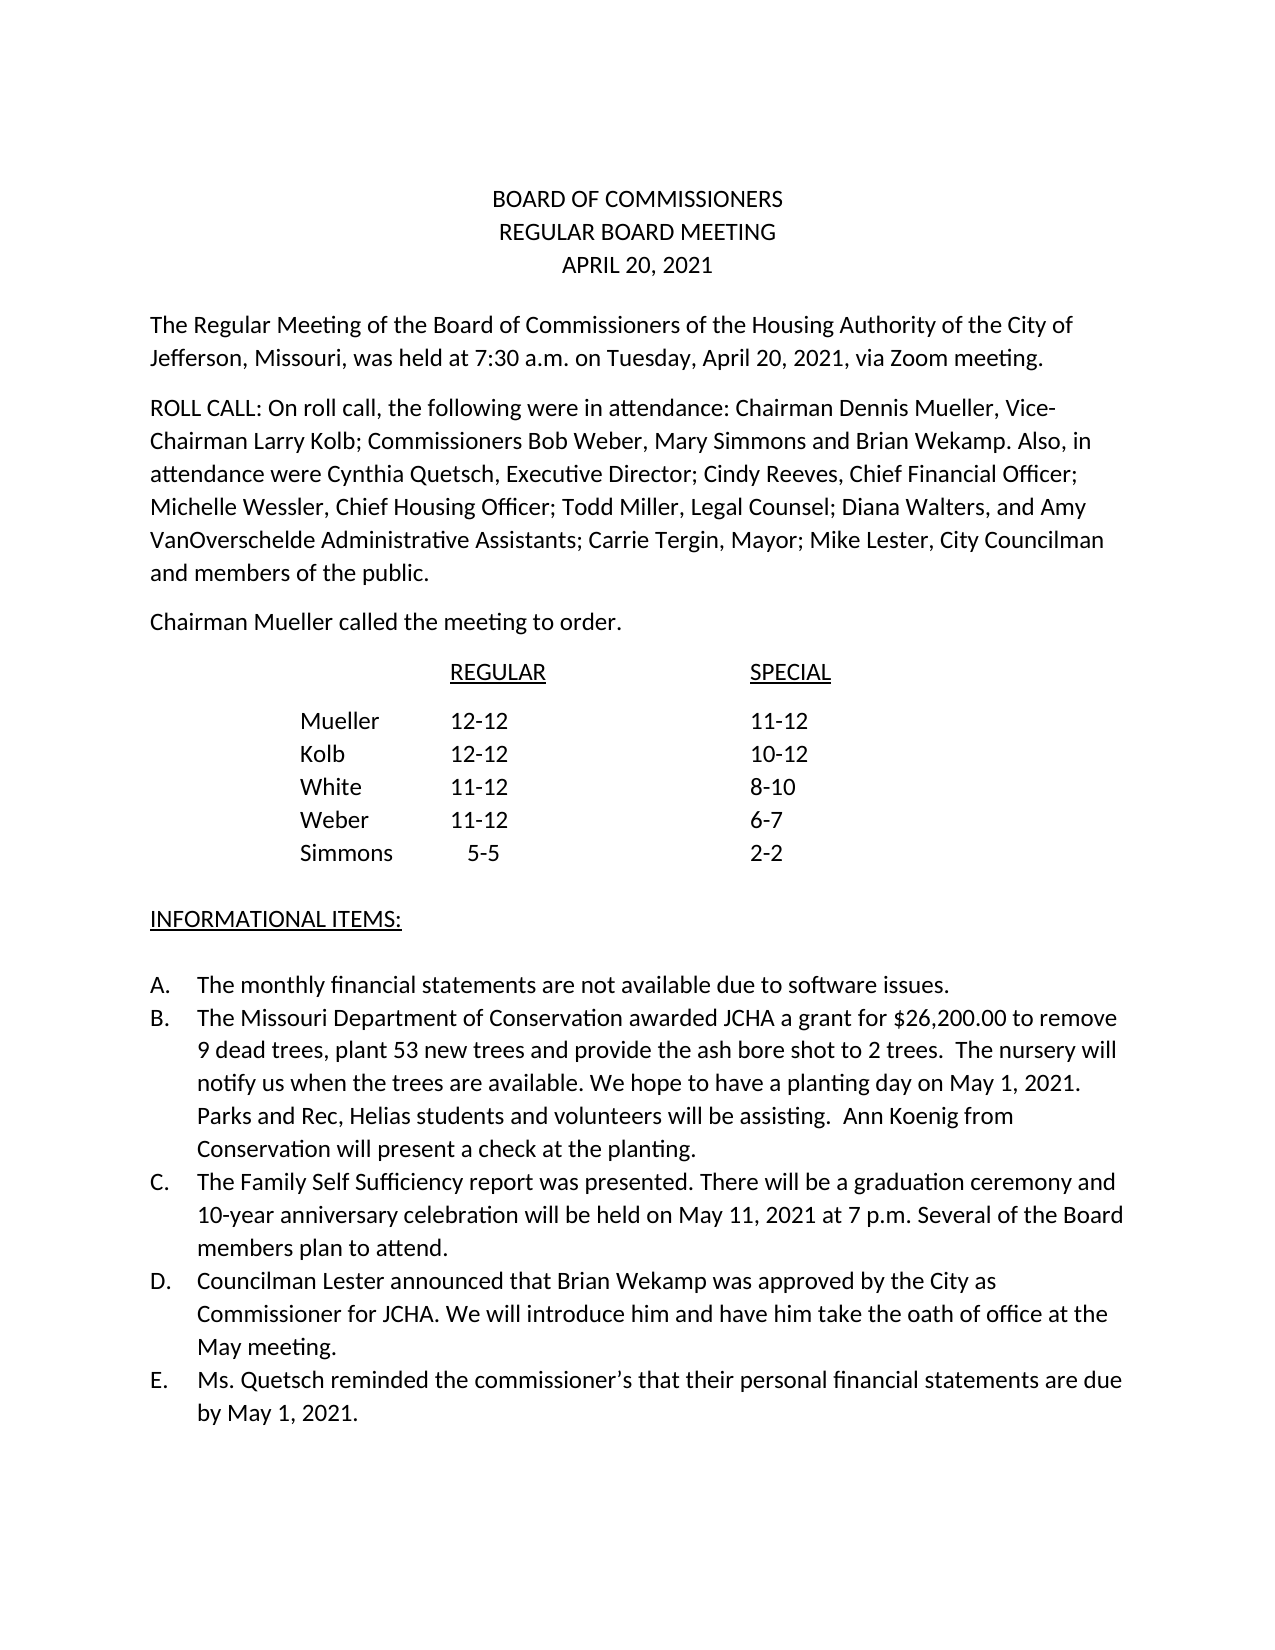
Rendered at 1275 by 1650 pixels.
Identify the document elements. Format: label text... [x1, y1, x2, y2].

text The Regular Meeting of the Board of Commissioners of the Housing Authority of the City of Jefferson, Missouri, was held at 7:30 a.m. on Tuesday, April 20, 2021, via Zoom meeting. [150, 310, 1125, 373]
text Kolb 12-12 10-12 [225, 738, 1125, 769]
text B. The Missouri Department of Conservation awarded JCHA a grant for $26,200.00 to remove 9 dead trees, plant 53 new trees and provide the ash bore shot to 2 trees. The nursery will notify us when the trees are available. We hope to have a planting day on May 1, 2021. Parks and Rec, Helias students and volunteers will be assisting. Ann Koenig from Conservation will present a check at the planting. [150, 1002, 1125, 1164]
text BOARD OF COMMISSIONERS [150, 183, 1125, 213]
text ROLL CALL: On roll call, the following were in attendance: Chairman Dennis Mueller, Vice-Chairman Larry Kolb; Commissioners Bob Weber, Mary Simmons and Brian Wekamp. Also, in attendance were Cynthia Quetsch, Executive Director; Cindy Reeves, Chief Financial Officer; Michelle Wessler, Chief Housing Officer; Todd Miller, Legal Counsel; Diana Walters, and Amy VanOverschelde Administrative Assistants; Carrie Tergin, Mayor; Mike Lester, City Councilman and members of the public. [150, 392, 1125, 587]
text REGULAR SPECIAL [150, 656, 1125, 686]
text REGULAR BOARD MEETING [150, 216, 1125, 246]
text Weber 11-12 6-7 [225, 804, 1125, 835]
text A. The monthly financial statements are not available due to software issues. [150, 969, 1125, 999]
text White 11-12 8-10 [225, 771, 1125, 802]
text E. Ms. Quetsch reminded the commissioner’s that their personal financial statements are due by May 1, 2021. [150, 1364, 1125, 1427]
text Mueller 12-12 11-12 [225, 706, 1125, 736]
text C. The Family Self Sufficiency report was presented. There will be a graduation ceremony and 10-year anniversary celebration will be held on May 11, 2021 at 7 p.m. Several of the Board members plan to attend. [150, 1166, 1125, 1263]
text D. Councilman Lester announced that Brian Wekamp was approved by the City as Commissioner for JCHA. We will introduce him and have him take the oath of office at the May meeting. [150, 1265, 1125, 1361]
text APRIL 20, 2021 [150, 249, 1125, 279]
text INFORMATIONAL ITEMS: [150, 903, 1125, 933]
text Simmons 5-5 2-2 [225, 837, 1125, 868]
text Chairman Mueller called the meeting to order. [150, 606, 1125, 637]
